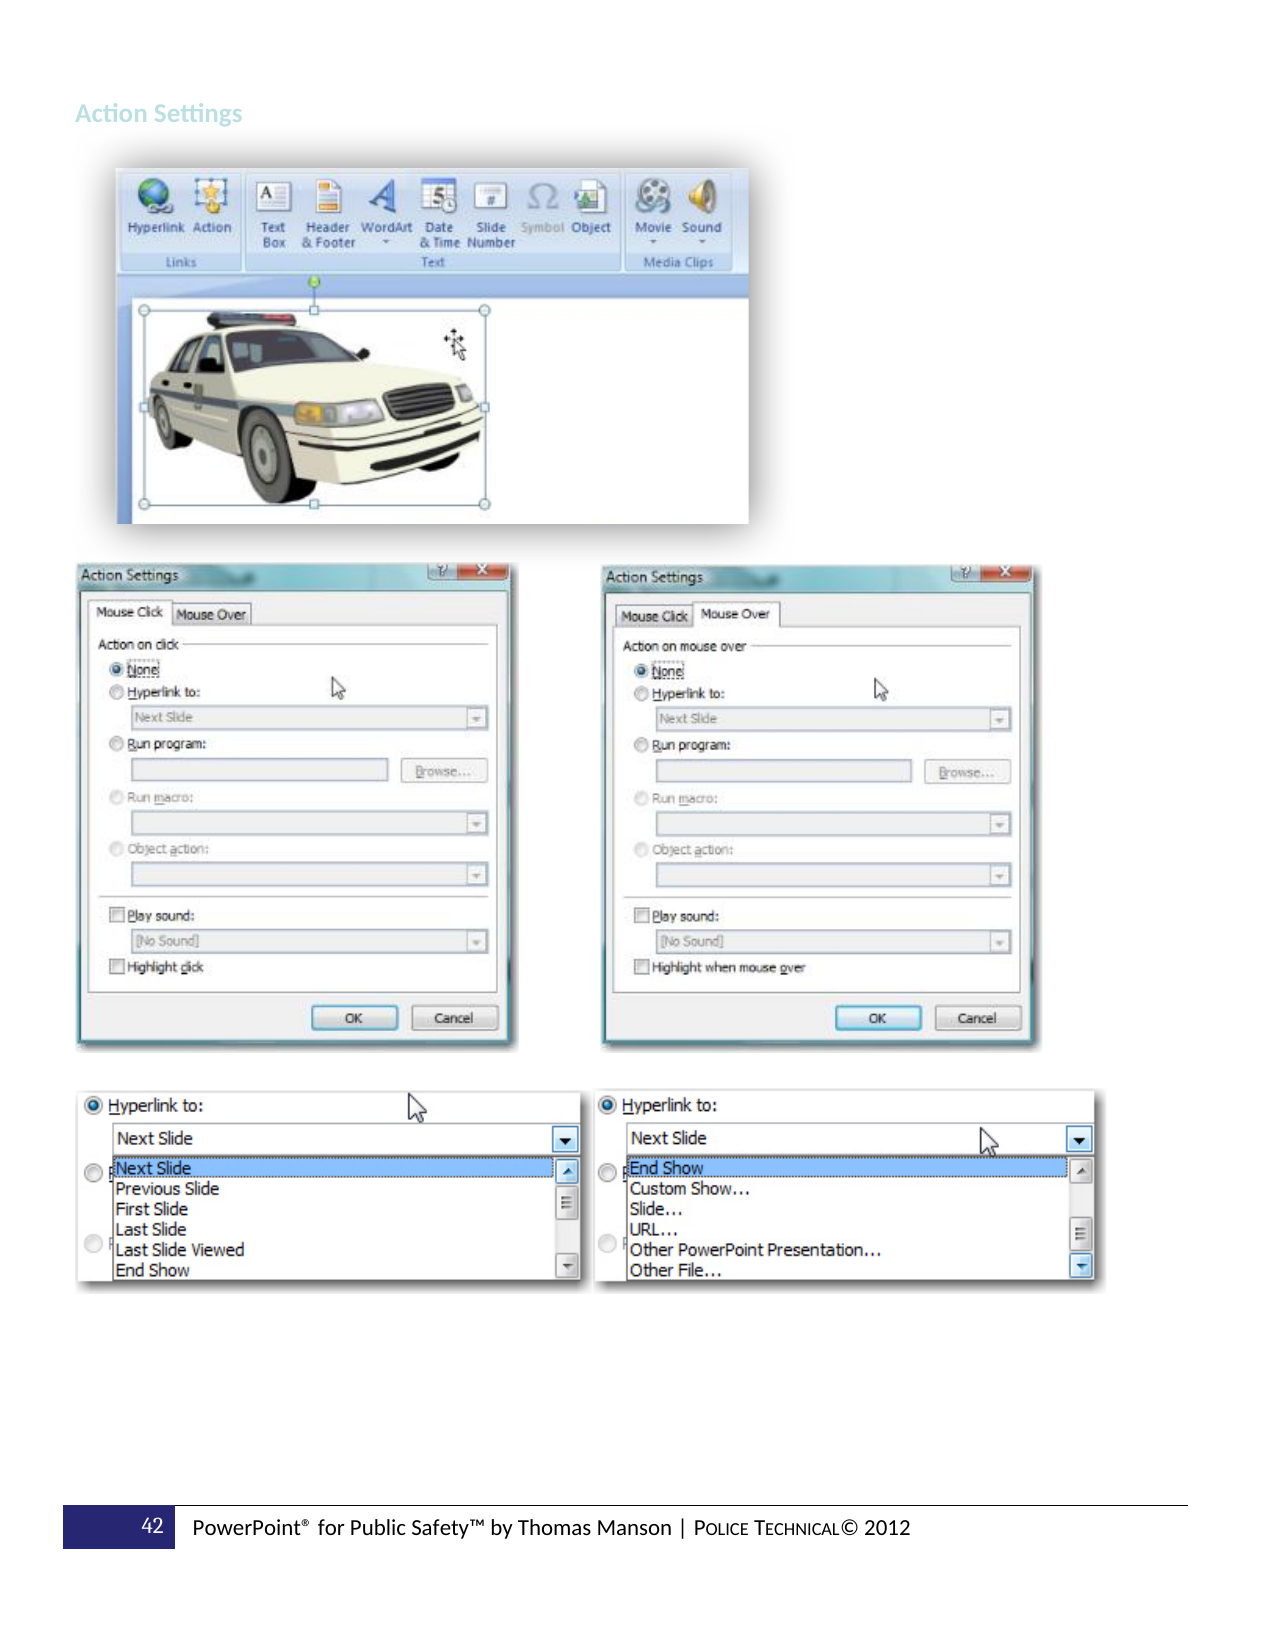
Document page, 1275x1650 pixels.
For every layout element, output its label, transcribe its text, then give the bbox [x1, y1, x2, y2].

picture [600, 564, 1043, 1053]
picture [75, 1088, 1107, 1294]
picture [115, 168, 749, 524]
picture [75, 562, 520, 1053]
subtitle Action Settings [75, 96, 1200, 129]
